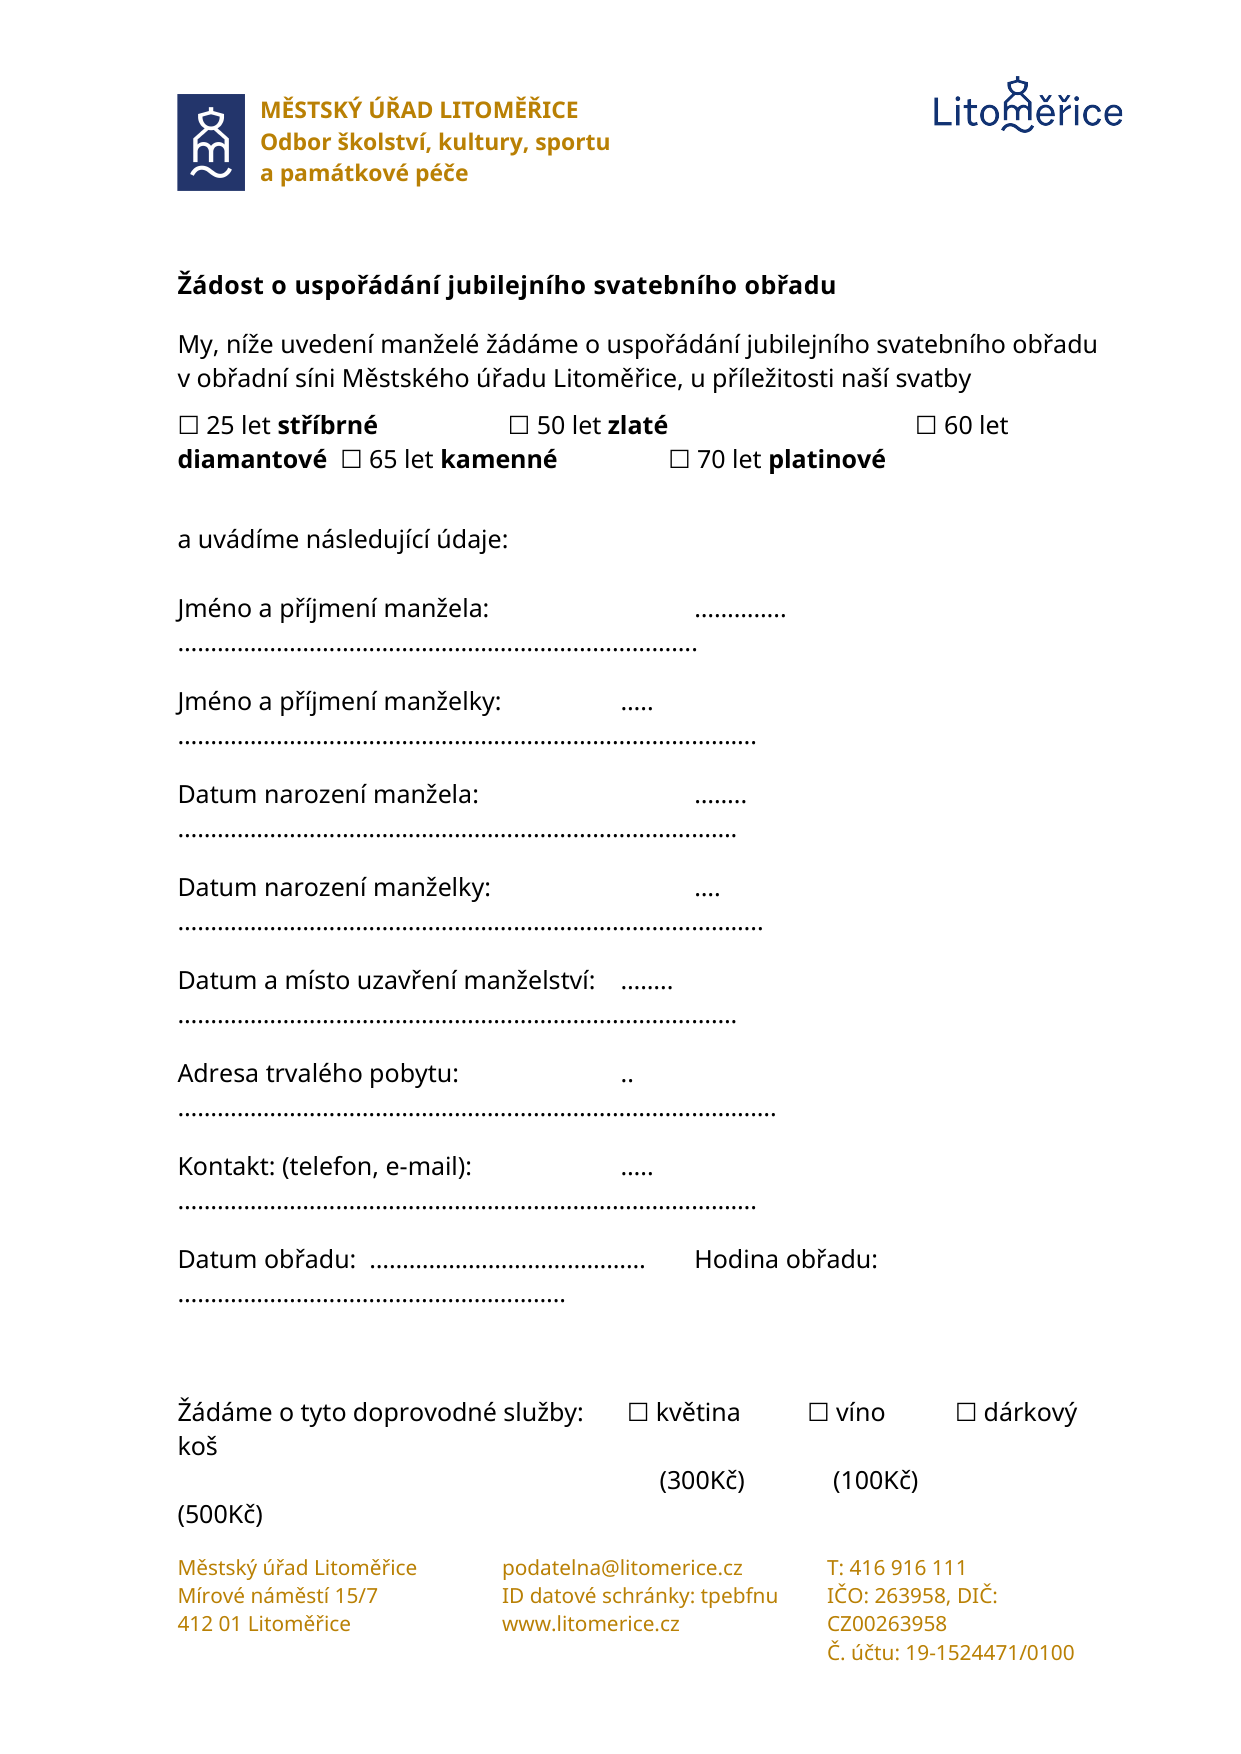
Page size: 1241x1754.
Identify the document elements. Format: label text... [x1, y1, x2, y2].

text Jméno a příjmení manželky: …..……………………………………………………………………………. [177, 683, 1122, 751]
text a uvádíme následující údaje: [177, 522, 1122, 556]
text Datum obřadu: …………………………………… Hodina obřadu: ………………………………………………….. [177, 1242, 1122, 1310]
text (300Kč) (100Kč) (500Kč) [177, 1462, 1122, 1531]
text My, níže uvedení manželé žádáme o uspořádání jubilejního svatebního obřadu [177, 327, 1122, 361]
text Adresa trvalého pobytu: ..………………………………………………………………………………. [177, 1056, 1122, 1124]
text Datum a místo uzavření manželství: ……..…………………………………………………………………………. [177, 963, 1122, 1031]
text Datum narození manželky: ….…………………………………………………………………………….. [177, 869, 1122, 938]
text v obřadní síni Městského úřadu Litoměřice, u příležitosti naší svatby [177, 361, 1122, 395]
text 25 let stříbrné 50 let zlaté 60 let diamantové 65 let kamenné 70 let platinové [177, 407, 1122, 476]
picture [177, 94, 245, 191]
text Jméno a příjmení manžela: …………..……………………………………………………………………. [177, 590, 1122, 658]
title Žádost o uspořádání jubilejního svatebního obřadu [177, 268, 1122, 302]
text Kontakt: (telefon, e-mail): …..……………………………………………………………………………. [177, 1149, 1122, 1217]
text Datum narození manžela: ……..…………………………………………………………………………. [177, 776, 1122, 844]
text Žádáme o tyto doprovodné služby: květina víno dárkový koš [177, 1394, 1122, 1462]
picture [932, 76, 1123, 133]
